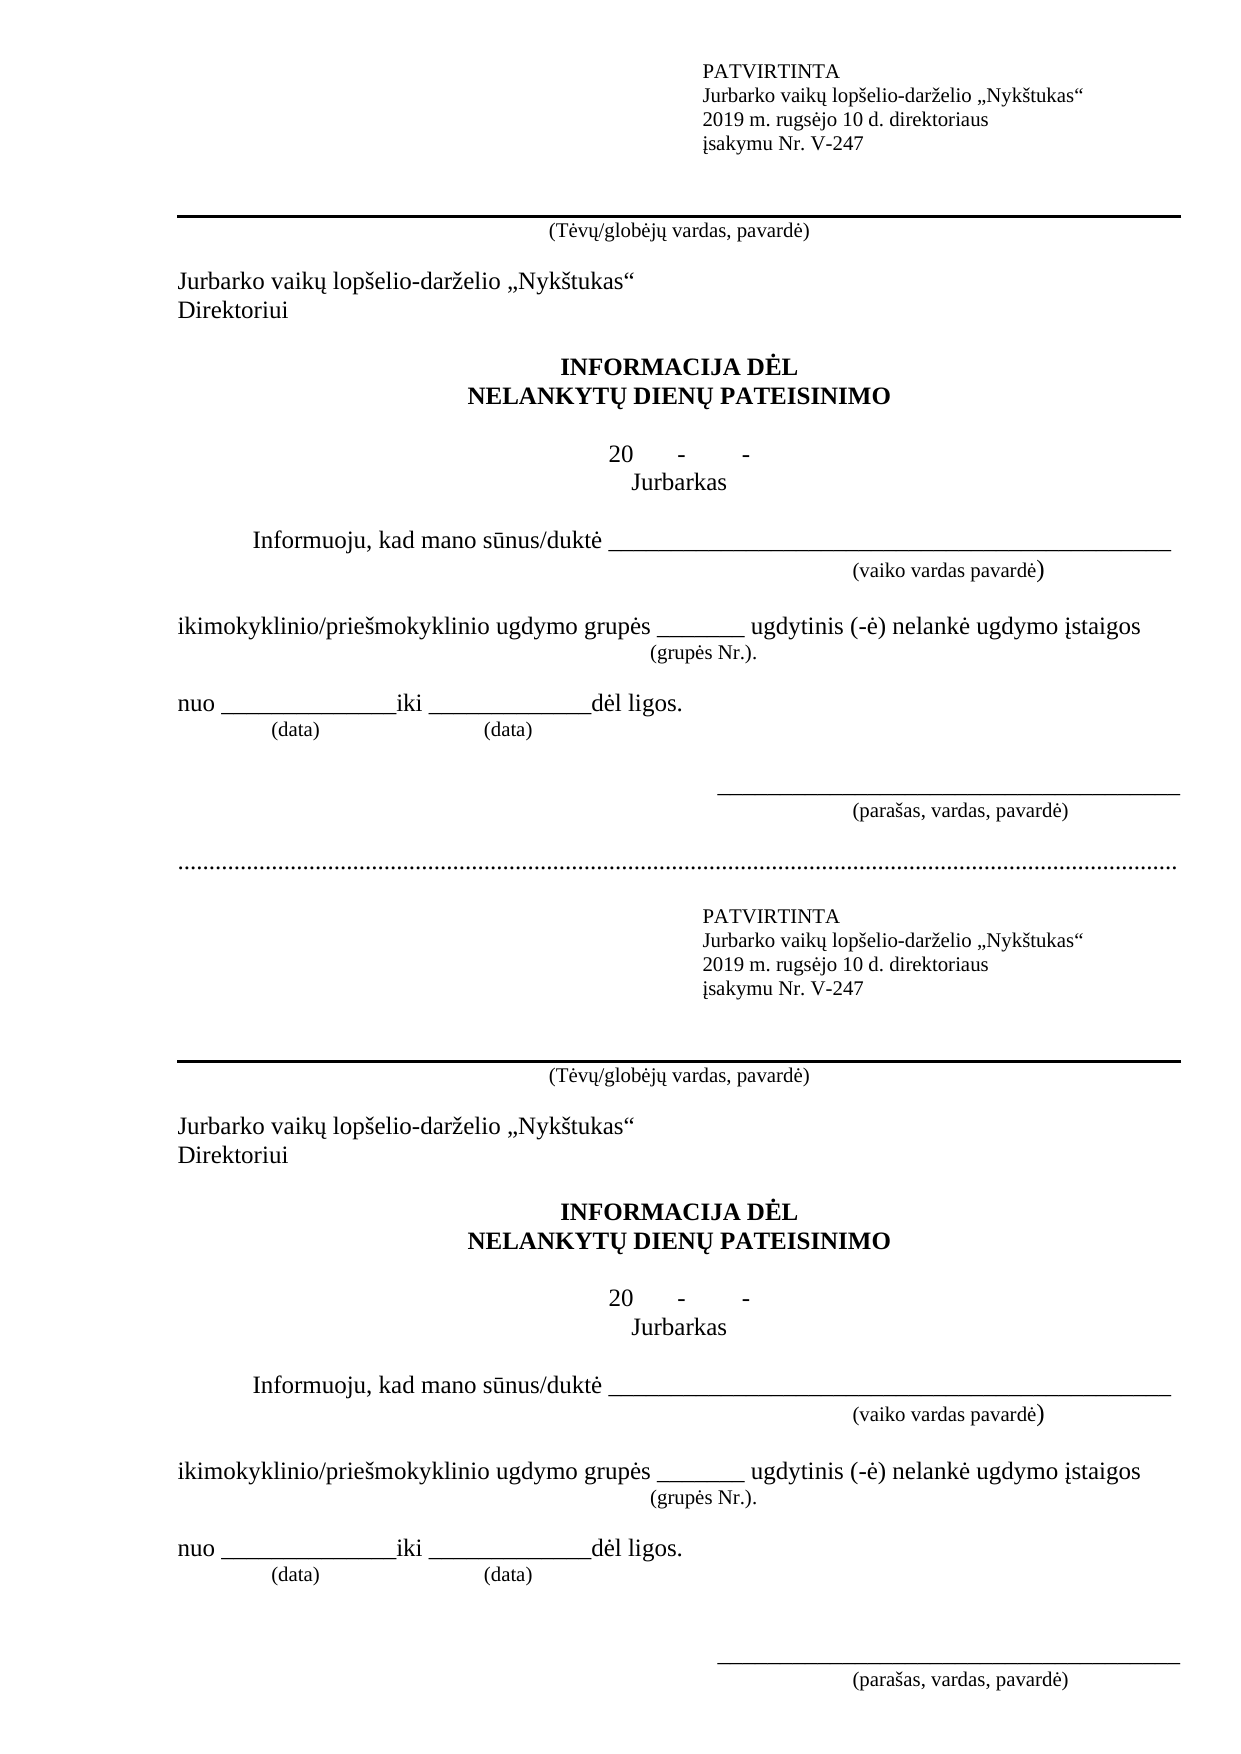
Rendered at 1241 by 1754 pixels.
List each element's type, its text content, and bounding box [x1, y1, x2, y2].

text (parašas, vardas, pavardė) [177, 798, 1181, 822]
text PATVIRTINTA [627, 59, 1181, 83]
text įsakymu Nr. V-247 [177, 131, 1181, 155]
text INFORMACIJA DĖL [177, 1197, 1181, 1226]
text (Tėvų/globėjų vardas, pavardė) [177, 218, 1181, 242]
text Jurbarko vaikų lopšelio-darželio „Nykštukas“ [627, 83, 1181, 107]
text ................................................................................................................................................................ [177, 846, 1181, 875]
text Direktoriui [177, 1140, 1181, 1168]
text Informuoju, kad mano sūnus/duktė _____________________________________________ [177, 525, 1181, 554]
text NELANKYTŲ DIENŲ PATEISINIMO [177, 1226, 1181, 1255]
text Direktoriui [177, 295, 1181, 324]
text (parašas, vardas, pavardė) [177, 1667, 1181, 1691]
text 2019 m. rugsėjo 10 d. direktoriaus [627, 107, 1181, 131]
text _____________________________________ [177, 1638, 1181, 1667]
text 20 - - [177, 1283, 1181, 1312]
text (Tėvų/globėjų vardas, pavardė) [177, 1063, 1181, 1087]
text 2019 m. rugsėjo 10 d. direktoriaus [627, 952, 1181, 976]
text Jurbarko vaikų lopšelio-darželio „Nykštukas“ [177, 1111, 1181, 1140]
text Informuoju, kad mano sūnus/duktė _____________________________________________ [177, 1370, 1181, 1398]
text ikimokyklinio/priešmokyklinio ugdymo grupės _______ ugdytinis (-ė) nelankė ugdymo įstaigos [177, 611, 1181, 640]
text Jurbarkas [177, 1312, 1181, 1341]
text Jurbarko vaikų lopšelio-darželio „Nykštukas“ [177, 266, 1181, 295]
text įsakymu Nr. V-247 [177, 976, 1181, 1000]
text PATVIRTINTA [627, 904, 1181, 928]
text (grupės Nr.). [177, 1485, 1181, 1509]
text (data) (data) [177, 717, 1181, 741]
text nuo ______________iki _____________dėl ligos. [177, 688, 1181, 717]
text (vaiko vardas pavardė) [177, 1398, 1181, 1427]
text (data) (data) [177, 1562, 1181, 1586]
text (vaiko vardas pavardė) [177, 554, 1181, 582]
text 20 - - [177, 439, 1181, 467]
text nuo ______________iki _____________dėl ligos. [177, 1533, 1181, 1562]
text NELANKYTŲ DIENŲ PATEISINIMO [177, 381, 1181, 410]
text (grupės Nr.). [177, 640, 1181, 664]
text INFORMACIJA DĖL [177, 352, 1181, 381]
text ikimokyklinio/priešmokyklinio ugdymo grupės _______ ugdytinis (-ė) nelankė ugdymo įstaigos [177, 1456, 1181, 1485]
text Jurbarko vaikų lopšelio-darželio „Nykštukas“ [627, 928, 1181, 952]
text _____________________________________ [177, 769, 1181, 798]
text Jurbarkas [177, 467, 1181, 496]
